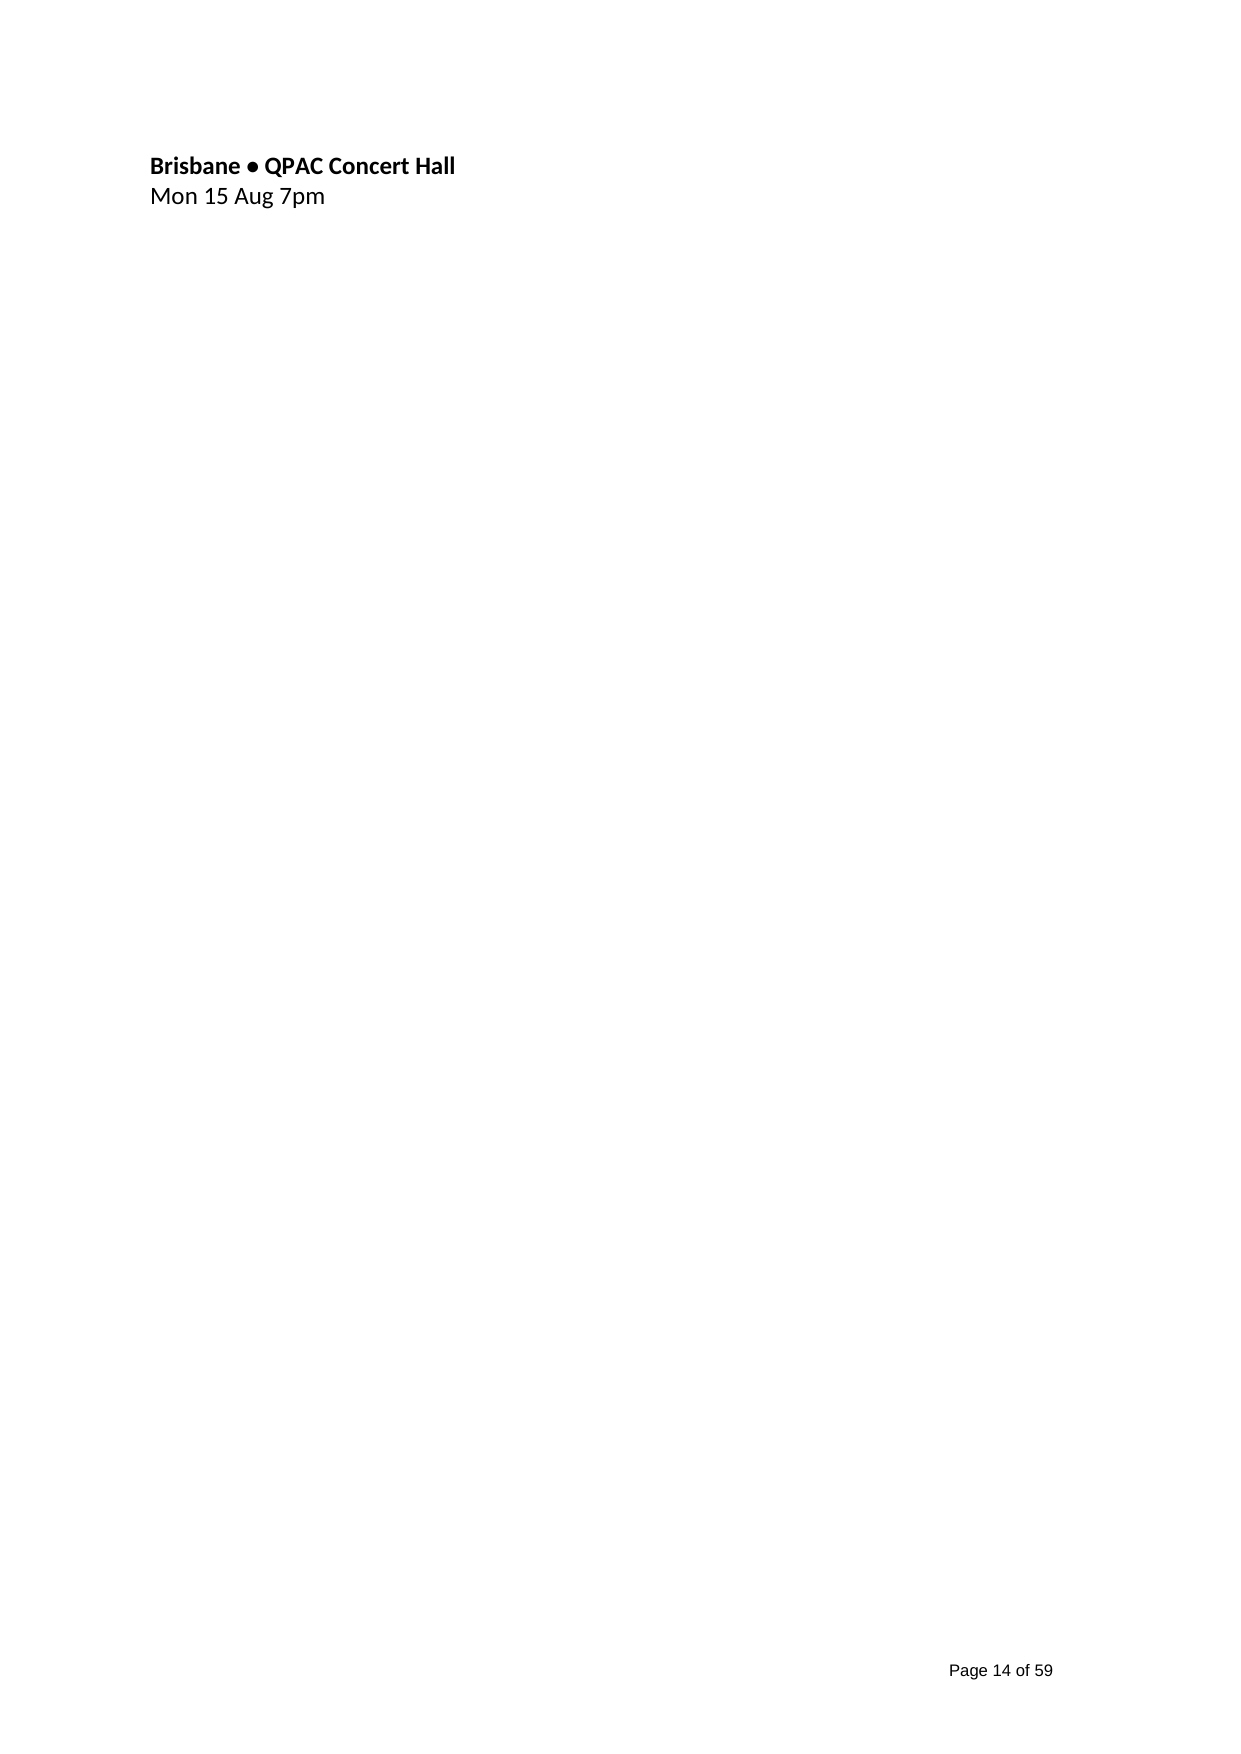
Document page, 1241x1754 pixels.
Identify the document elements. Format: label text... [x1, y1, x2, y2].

text Brisbane • QPAC Concert Hall Mon 15 Aug 7pm [150, 150, 1090, 211]
